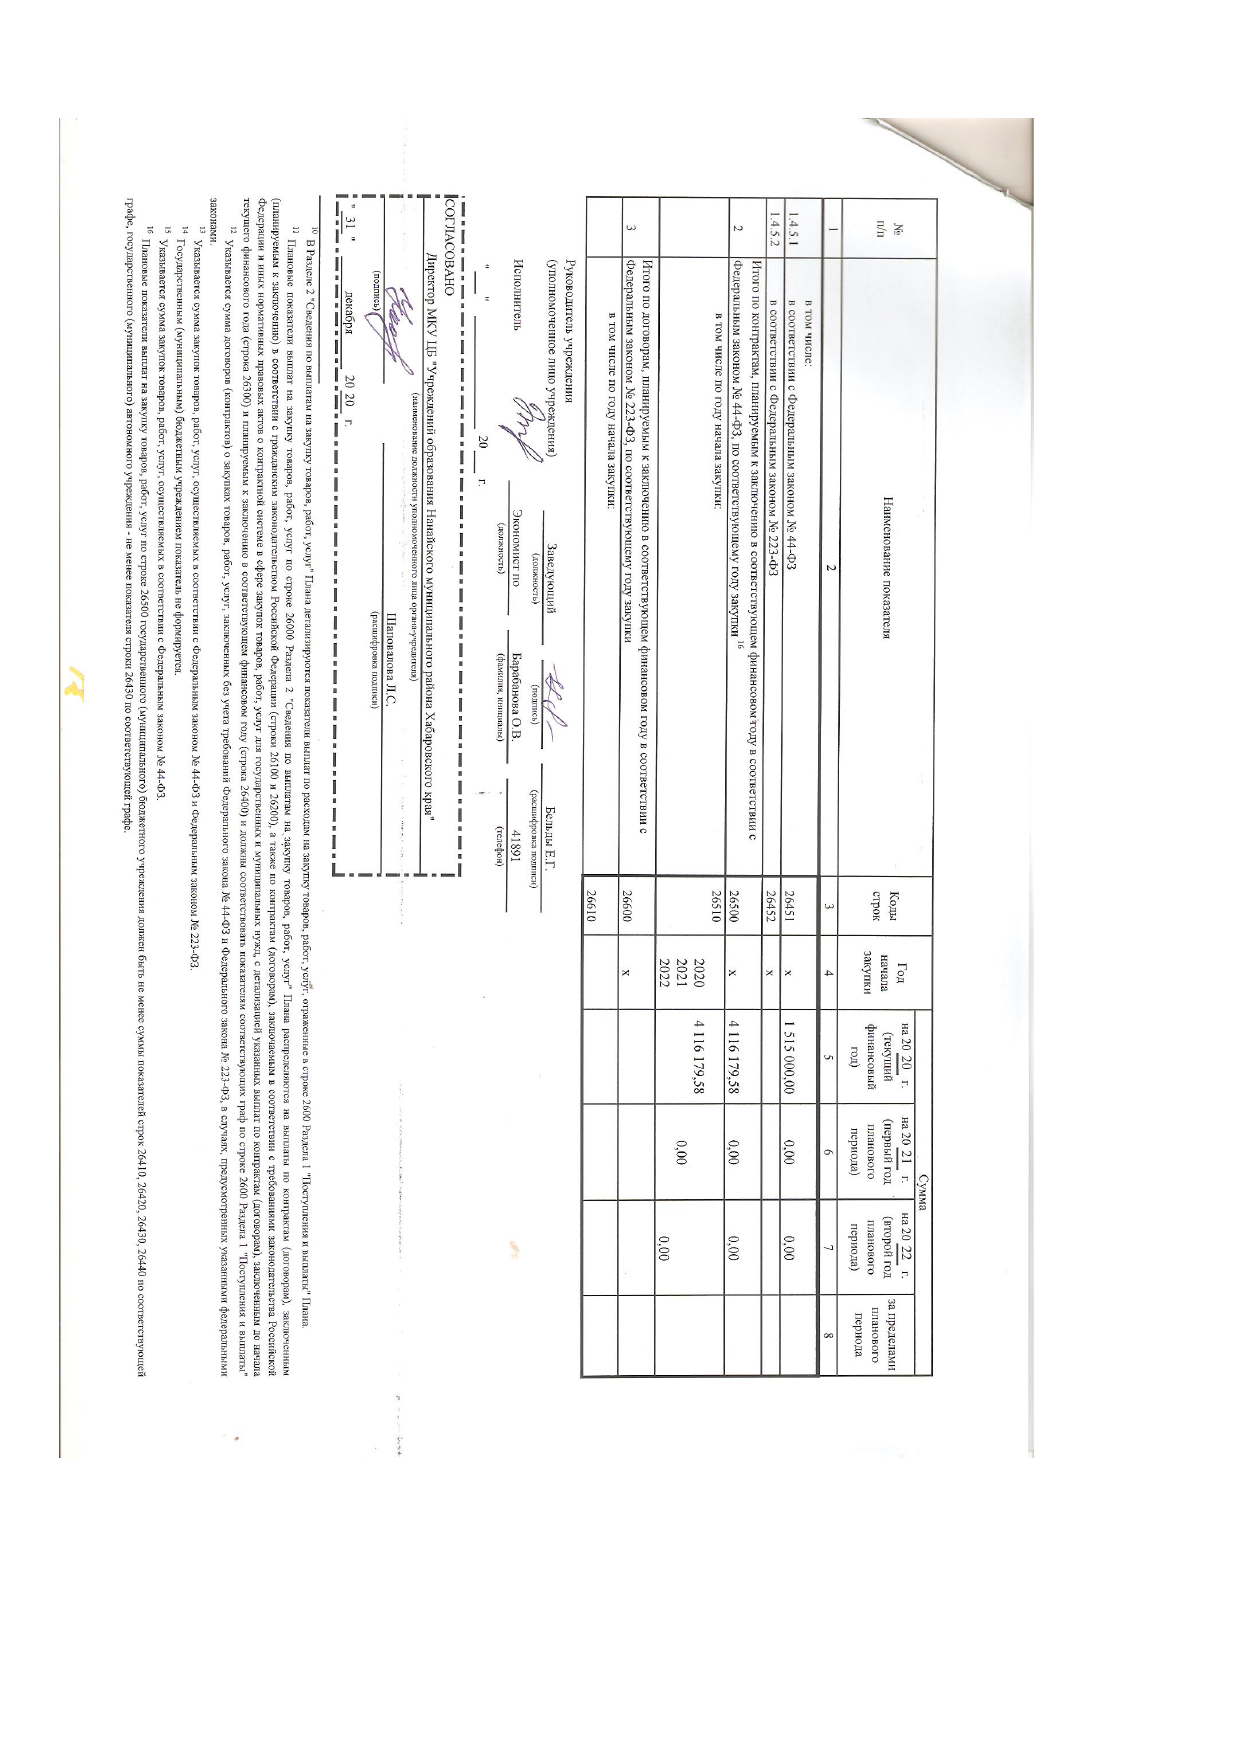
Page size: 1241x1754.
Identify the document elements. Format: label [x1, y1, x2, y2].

picture [59, 118, 1034, 1458]
